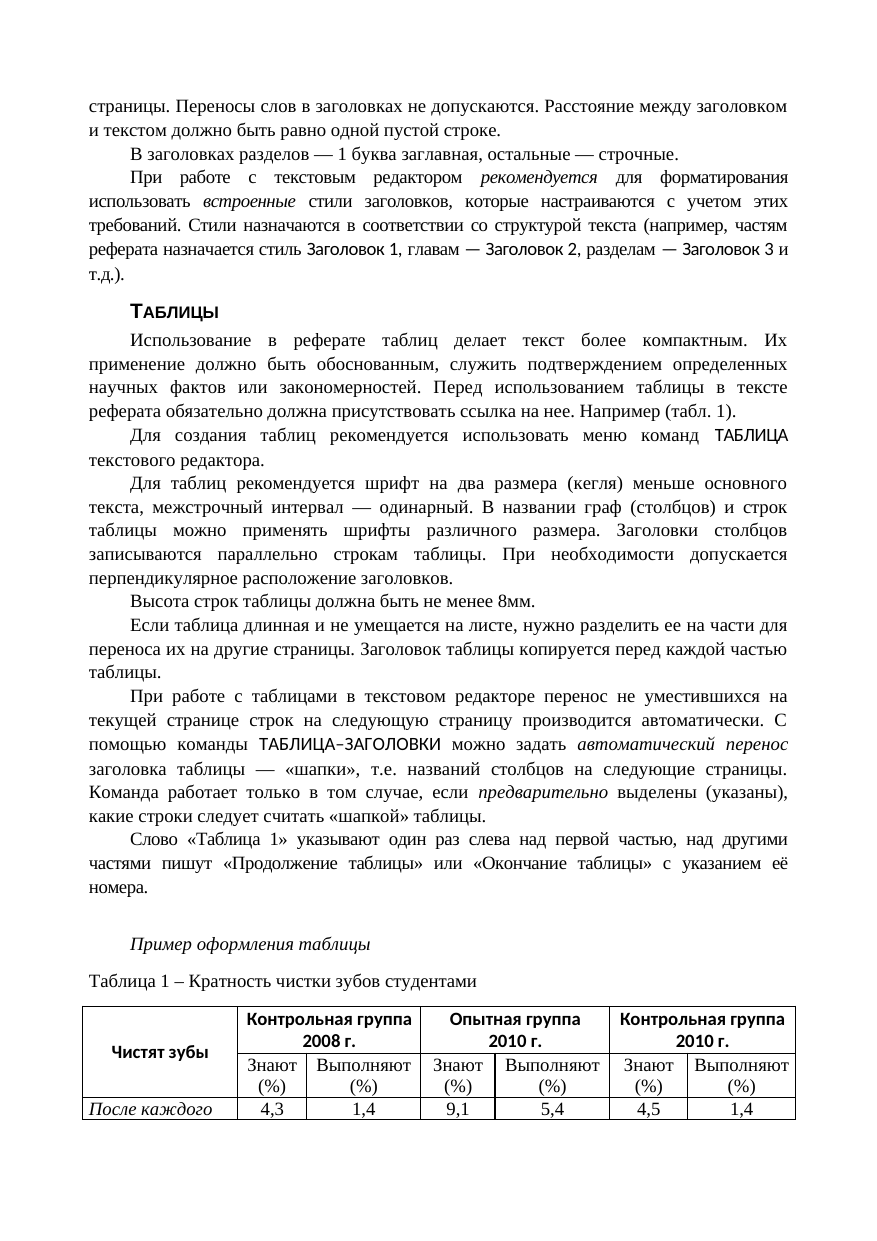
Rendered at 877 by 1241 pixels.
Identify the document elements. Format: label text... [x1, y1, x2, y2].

table_cell 5,4 [496, 1098, 609, 1119]
table_cell Знают (%) [610, 1054, 687, 1097]
text Таблица 1 – Кратность чистки зубов студентами [89, 969, 788, 991]
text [89, 95, 788, 141]
table_header Контрольная группа 2010 г. [610, 1007, 795, 1052]
text Слово «Таблица 1» указывают один раз слева над первой частью, над другими частями пишут «Продолжение таблицы» или «Окончание таблицы» с указанием её номера. [89, 828, 788, 897]
table_cell 4,5 [610, 1098, 687, 1119]
text В заголовках разделов — 1 буква заглавная, остальные — строчные. [89, 143, 788, 164]
text Пример оформления таблицы [89, 933, 788, 955]
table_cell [83, 1098, 237, 1119]
text Для создания таблиц рекомендуется использовать меню команд ТАБЛИЦА текстового редактора. [89, 423, 788, 470]
table_cell 4,3 [238, 1098, 306, 1119]
subtitle Таблицы [89, 299, 788, 323]
table_cell 1,4 [307, 1098, 420, 1119]
table_cell 1,4 [688, 1098, 795, 1119]
text При работе с таблицами в текстовом редакторе перенос не уместившихся на текущей странице строк на следующую страницу производится автоматически. С помощью команды ТАБЛИЦА–ЗАГОЛОВКИ можно задать автоматический перенос заголовка таблицы — «шапки», т.е. названий столбцов на следующие страницы. Команда работает только в том случае, если предварительно выделены (указаны), какие строки следует считать «шапкой» таблицы. [89, 685, 788, 826]
table_header Контрольная группа 2008 г. [238, 1007, 420, 1052]
table_cell Выполняют (%) [688, 1054, 795, 1097]
text Использование в реферате таблиц делает текст более компактным. Их применение должно быть обоснованным, служить подтверждением определенных научных фактов или закономерностей. Перед использованием таблицы в тексте реферата обязательно должна присутствовать ссылка на нее. Например (табл. 1). [89, 329, 788, 421]
table_cell 9,1 [421, 1098, 494, 1119]
text Высота строк таблицы должна быть не менее 8мм. [89, 590, 788, 612]
table_header Опытная группа 2010 г. [421, 1007, 609, 1052]
text Если таблица длинная и не умещается на листе, нужно разделить ее на части для переноса их на другие страницы. Заголовок таблицы копируется перед каждой частью таблицы. [89, 614, 788, 683]
table_cell Выполняют (%) [307, 1054, 420, 1097]
table_cell Знают (%) [238, 1054, 306, 1097]
text При работе с текстовым редактором рекомендуется для форматирования использовать встроенные стили заголовков, которые настраиваются с учетом этих требований. Стили назначаются в соответствии со структурой текста (например, частям реферата назначается стиль Заголовок 1, главам — Заголовок 2, разделам — Заголовок 3 и т.д.). [89, 166, 788, 284]
table_cell Выполняют (%) [496, 1054, 609, 1097]
table_cell Знают (%) [421, 1054, 494, 1097]
text Для таблиц рекомендуется шрифт на два размера (кегля) меньше основного текста, межстрочный интервал — одинарный. В названии граф (столбцов) и строк таблицы можно применять шрифты различного размера. Заголовки столбцов записываются параллельно строкам таблицы. При необходимости допускается перпендикулярное расположение заголовков. [89, 472, 788, 588]
table_header Чистят зубы [83, 1007, 237, 1097]
